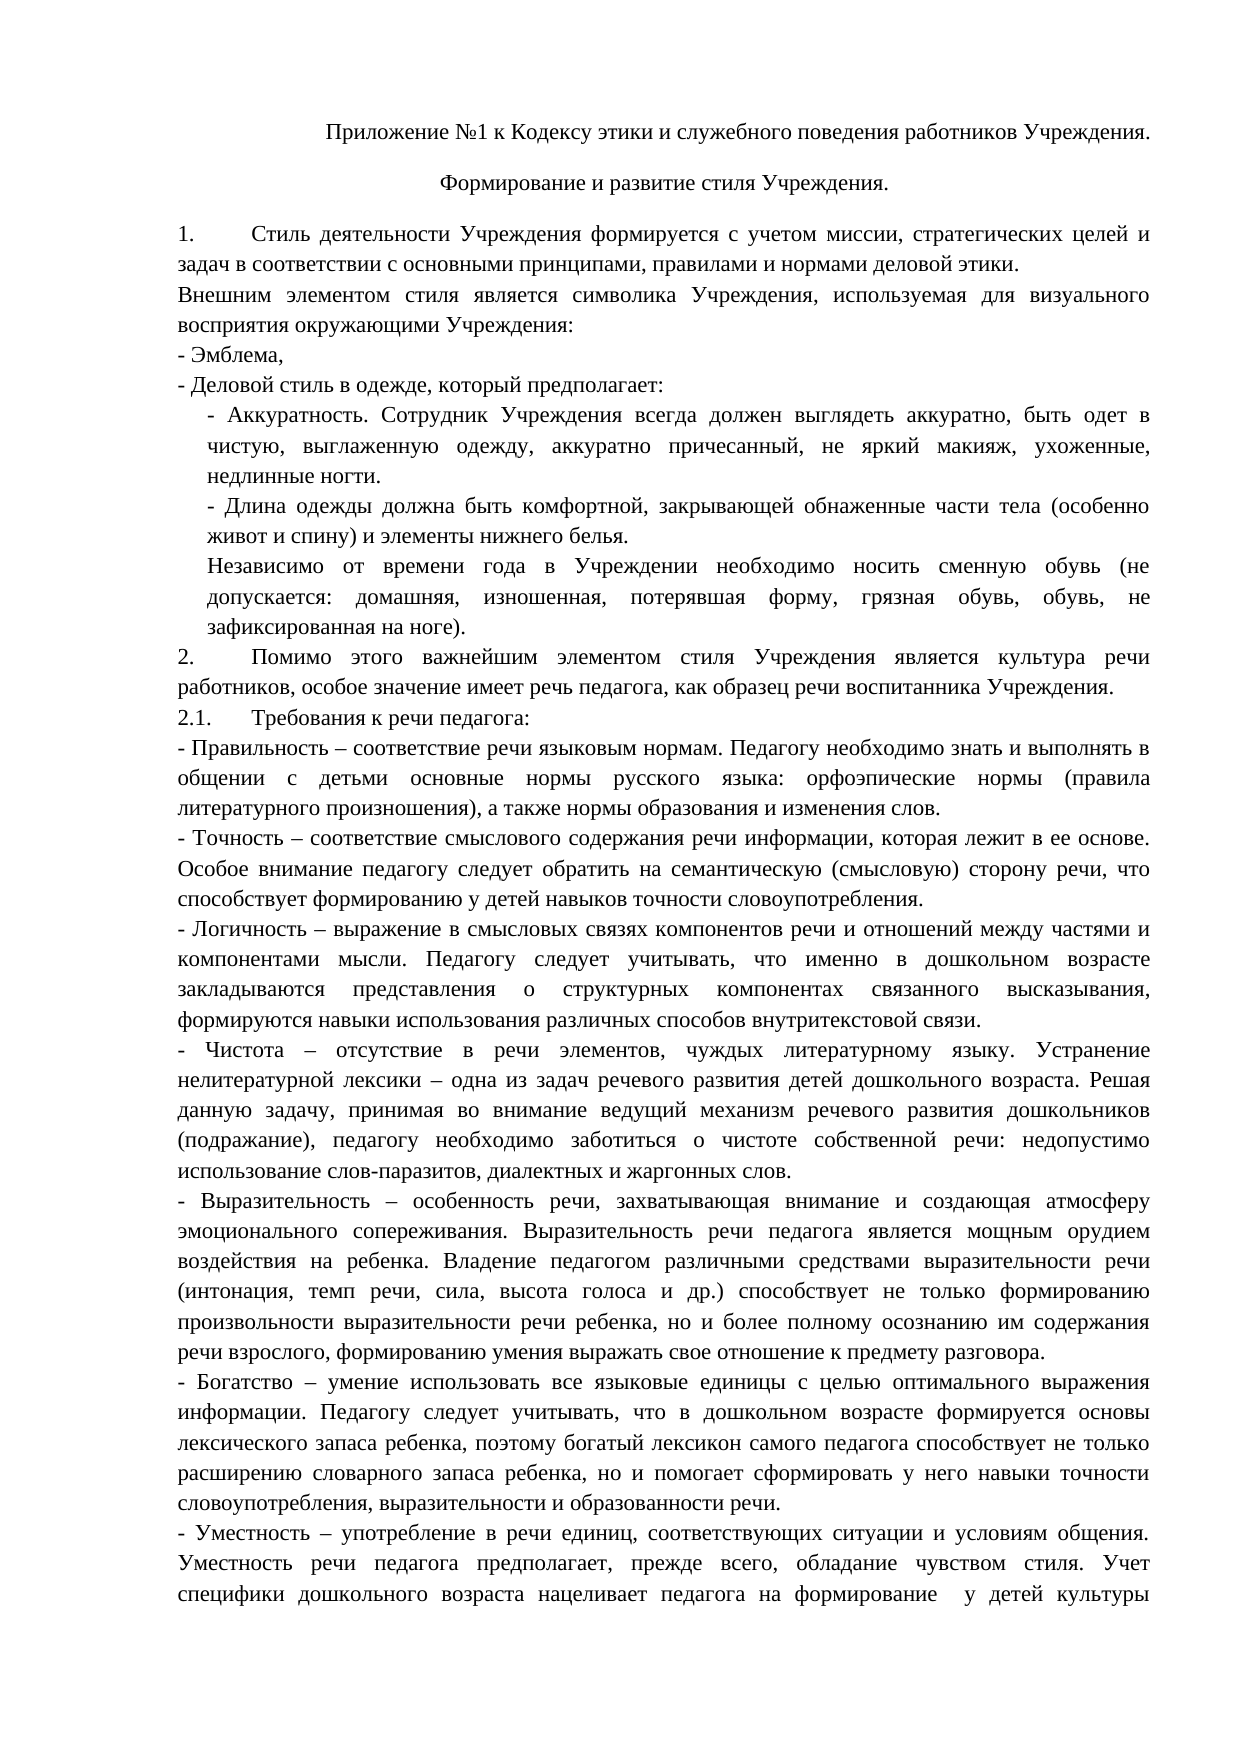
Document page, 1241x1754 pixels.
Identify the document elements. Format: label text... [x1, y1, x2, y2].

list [177, 703, 1152, 1606]
text Приложение №1 к Кодексу этики и служебного поведения работников Учреждения. [177, 118, 1152, 144]
list Внешним элементом стиля является символика Учреждения, используемая для визуального восприятия окружающими Учреждения: [177, 281, 1152, 337]
list Стиль деятельности Учреждения формируется с учетом миссии, стратегических целей и задач в соответствии с основными принципами, правилами и нормами деловой этики. [177, 220, 1152, 277]
list - Длина одежды должна быть комфортной, закрывающей обнаженные части тела (особенно живот и спину) и элементы нижнего белья. [207, 492, 1152, 549]
text Формирование и развитие стиля Учреждения. [177, 169, 1152, 196]
list - Аккуратность. Сотрудник Учреждения всегда должен выглядеть аккуратно, быть одет в чистую, выглаженную одежду, аккуратно причесанный, не яркий макияж, ухоженные, недлинные ногти. [207, 401, 1152, 488]
list Помимо этого важнейшим элементом стиля Учреждения является культура речи работников, особое значение имеет речь педагога, как образец речи воспитанника Учреждения. [177, 643, 1152, 700]
list - Эмблема, - Деловой стиль в одежде, который предполагает: [177, 341, 1152, 398]
list Независимо от времени года в Учреждении необходимо носить сменную обувь (не допускается: домашняя, изношенная, потерявшая форму, грязная обувь, обувь, не зафиксированная на ноге). [207, 552, 1152, 639]
